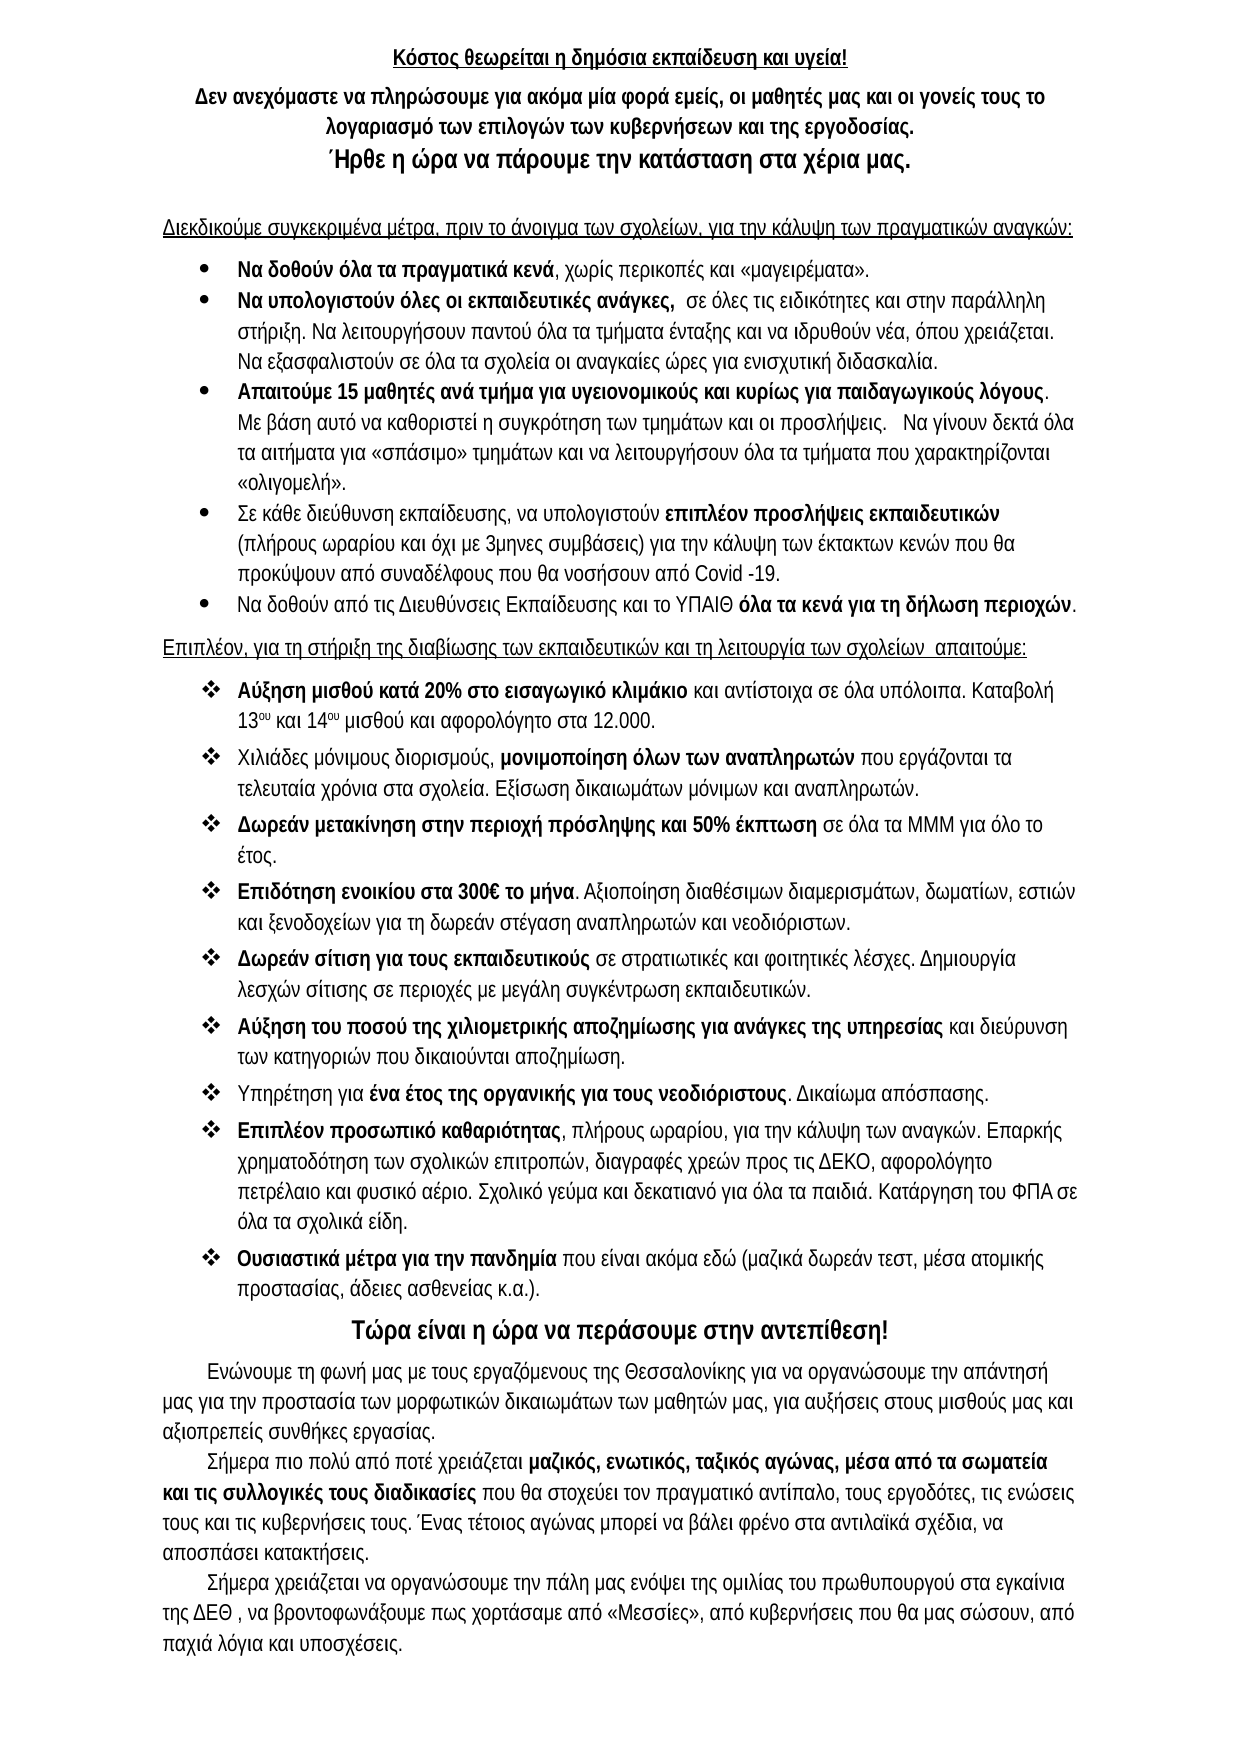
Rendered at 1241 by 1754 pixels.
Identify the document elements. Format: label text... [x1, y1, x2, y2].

list Αύξηση μισθού κατά 20% στο εισαγωγικό κλιμάκιο και αντίστοιχα σε όλα υπόλοιπα. Καταβολή 13ου και 14ου μισθού και αφορολόγητο στα 12.000. [200, 677, 1078, 734]
list Δωρεάν σίτιση για τους εκπαιδευτικούς σε στρατιωτικές και φοιτητικές λέσχες. Δημιουργία λεσχών σίτισης σε περιοχές με μεγάλη συγκέντρωση εκπαιδευτικών. [200, 945, 1078, 1002]
list Ουσιαστικά μέτρα για την πανδημία που είναι ακόμα εδώ (μαζικά δωρεάν τεστ, μέσα ατομικής προστασίας, άδειες ασθενείας κ.α.). [200, 1244, 1078, 1302]
list Αύξηση του ποσού της χιλιομετρικής αποζημίωσης για ανάγκες της υπηρεσίας και διεύρυνση των κατηγοριών που δικαιούνται αποζημίωση. [200, 1013, 1078, 1070]
list Να δοθούν από τις Διευθύνσεις Εκπαίδευσης και το ΥΠΑΙΘ όλα τα κενά για τη δήλωση περιοχών. [200, 591, 1078, 617]
text Δεν ανεχόμαστε να πληρώσουμε για ακόμα μία φορά εμείς, οι μαθητές μας και οι γονείς τους το λογαριασμό των επιλογών των κυβερνήσεων και της εργοδοσίας. [162, 83, 1078, 139]
text Ενώνουμε τη φωνή μας με τους εργαζόμενους της Θεσσαλονίκης για να οργανώσουμε την απάντησή μας για την προστασία των μορφωτικών δικαιωμάτων των μαθητών μας, για αυξήσεις στους μισθούς μας και αξιοπρεπείς συνθήκες εργασίας. [162, 1358, 1078, 1444]
list Χιλιάδες μόνιμους διορισμούς, μονιμοποίηση όλων των αναπληρωτών που εργάζονται τα τελευταία χρόνια στα σχολεία. Εξίσωση δικαιωμάτων μόνιμων και αναπληρωτών. [200, 744, 1078, 801]
text Επιπλέον, για τη στήριξη της διαβίωσης των εκπαιδευτικών και τη λειτουργία των σχολείων απαιτούμε: [162, 634, 1078, 660]
list Δωρεάν μετακίνηση στην περιοχή πρόσληψης και 50% έκπτωση σε όλα τα ΜΜΜ για όλο το έτος. [200, 811, 1078, 868]
list Σε κάθε διεύθυνση εκπαίδευσης, να υπολογιστούν επιπλέον προσλήψεις εκπαιδευτικών (πλήρους ωραρίου και όχι με 3μηνες συμβάσεις) για την κάλυψη των έκτακτων κενών που θα προκύψουν από συναδέλφους που θα νοσήσουν από Covid -19. [200, 499, 1078, 587]
list Απαιτούμε 15 μαθητές ανά τμήμα για υγειονομικούς και κυρίως για παιδαγωγικούς λόγους. Με βάση αυτό να καθοριστεί η συγκρότηση των τμημάτων και οι προσλήψεις. Να γίνουν δεκτά όλα τα αιτήματα για «σπάσιμο» τμημάτων και να λειτουργήσουν όλα τα τμήματα που χαρακτηρίζονται «ολιγομελή». [200, 378, 1078, 496]
text Κόστος θεωρείται η δημόσια εκπαίδευση και υγεία! [162, 44, 1078, 71]
list Επιδότηση ενοικίου στα 300€ το μήνα. Αξιοποίηση διαθέσιμων διαμερισμάτων, δωματίων, εστιών και ξενοδοχείων για τη δωρεάν στέγαση αναπληρωτών και νεοδιόριστων. [200, 878, 1078, 935]
text Σήμερα χρειάζεται να οργανώσουμε την πάλη μας ενόψει της ομιλίας του πρωθυπουργού στα εγκαίνια της ΔΕΘ , να βροντοφωνάξουμε πως χορτάσαμε από «Μεσσίες», από κυβερνήσεις που θα μας σώσουν, από παχιά λόγια και υποσχέσεις. [162, 1569, 1078, 1656]
text Σήμερα πιο πολύ από ποτέ χρειάζεται μαζικός, ενωτικός, ταξικός αγώνας, μέσα από τα σωματεία και τις συλλογικές τους διαδικασίες που θα στοχεύει τον πραγματικό αντίπαλο, τους εργοδότες, τις ενώσεις τους και τις κυβερνήσεις τους. Ένας τέτοιος αγώνας μπορεί να βάλει φρένο στα αντιλαϊκά σχέδια, να αποσπάσει κατακτήσεις. [162, 1448, 1078, 1565]
list Υπηρέτηση για ένα έτος της οργανικής για τους νεοδιόριστους. Δικαίωμα απόσπασης. [200, 1080, 1078, 1107]
list Επιπλέον προσωπικό καθαριότητας, πλήρους ωραρίου, για την κάλυψη των αναγκών. Επαρκής χρηματοδότηση των σχολικών επιτροπών, διαγραφές χρεών προς τις ΔΕΚΟ, αφορολόγητο πετρέλαιο και φυσικό αέριο. Σχολικό γεύμα και δεκατιανό για όλα τα παιδιά. Κατάργηση του ΦΠΑ σε όλα τα σχολικά είδη. [200, 1117, 1078, 1234]
list Να υπολογιστούν όλες οι εκπαιδευτικές ανάγκες, σε όλες τις ειδικότητες και στην παράλληλη στήριξη. Να λειτουργήσουν παντού όλα τα τμήματα ένταξης και να ιδρυθούν νέα, όπου χρειάζεται. Να εξασφαλιστούν σε όλα τα σχολεία οι αναγκαίες ώρες για ενισχυτική διδασκαλία. [200, 287, 1078, 374]
text Διεκδικούμε συγκεκριμένα μέτρα, πριν το άνοιγμα των σχολείων, για την κάλυψη των πραγματικών αναγκών: [162, 213, 1078, 240]
list Να δοθούν όλα τα πραγματικά κενά, χωρίς περικοπές και «μαγειρέματα». [200, 256, 1078, 283]
text Τώρα είναι η ώρα να περάσουμε στην αντεπίθεση! [162, 1314, 1078, 1345]
text Ήρθε η ώρα να πάρουμε την κατάσταση στα χέρια μας. [162, 143, 1078, 174]
